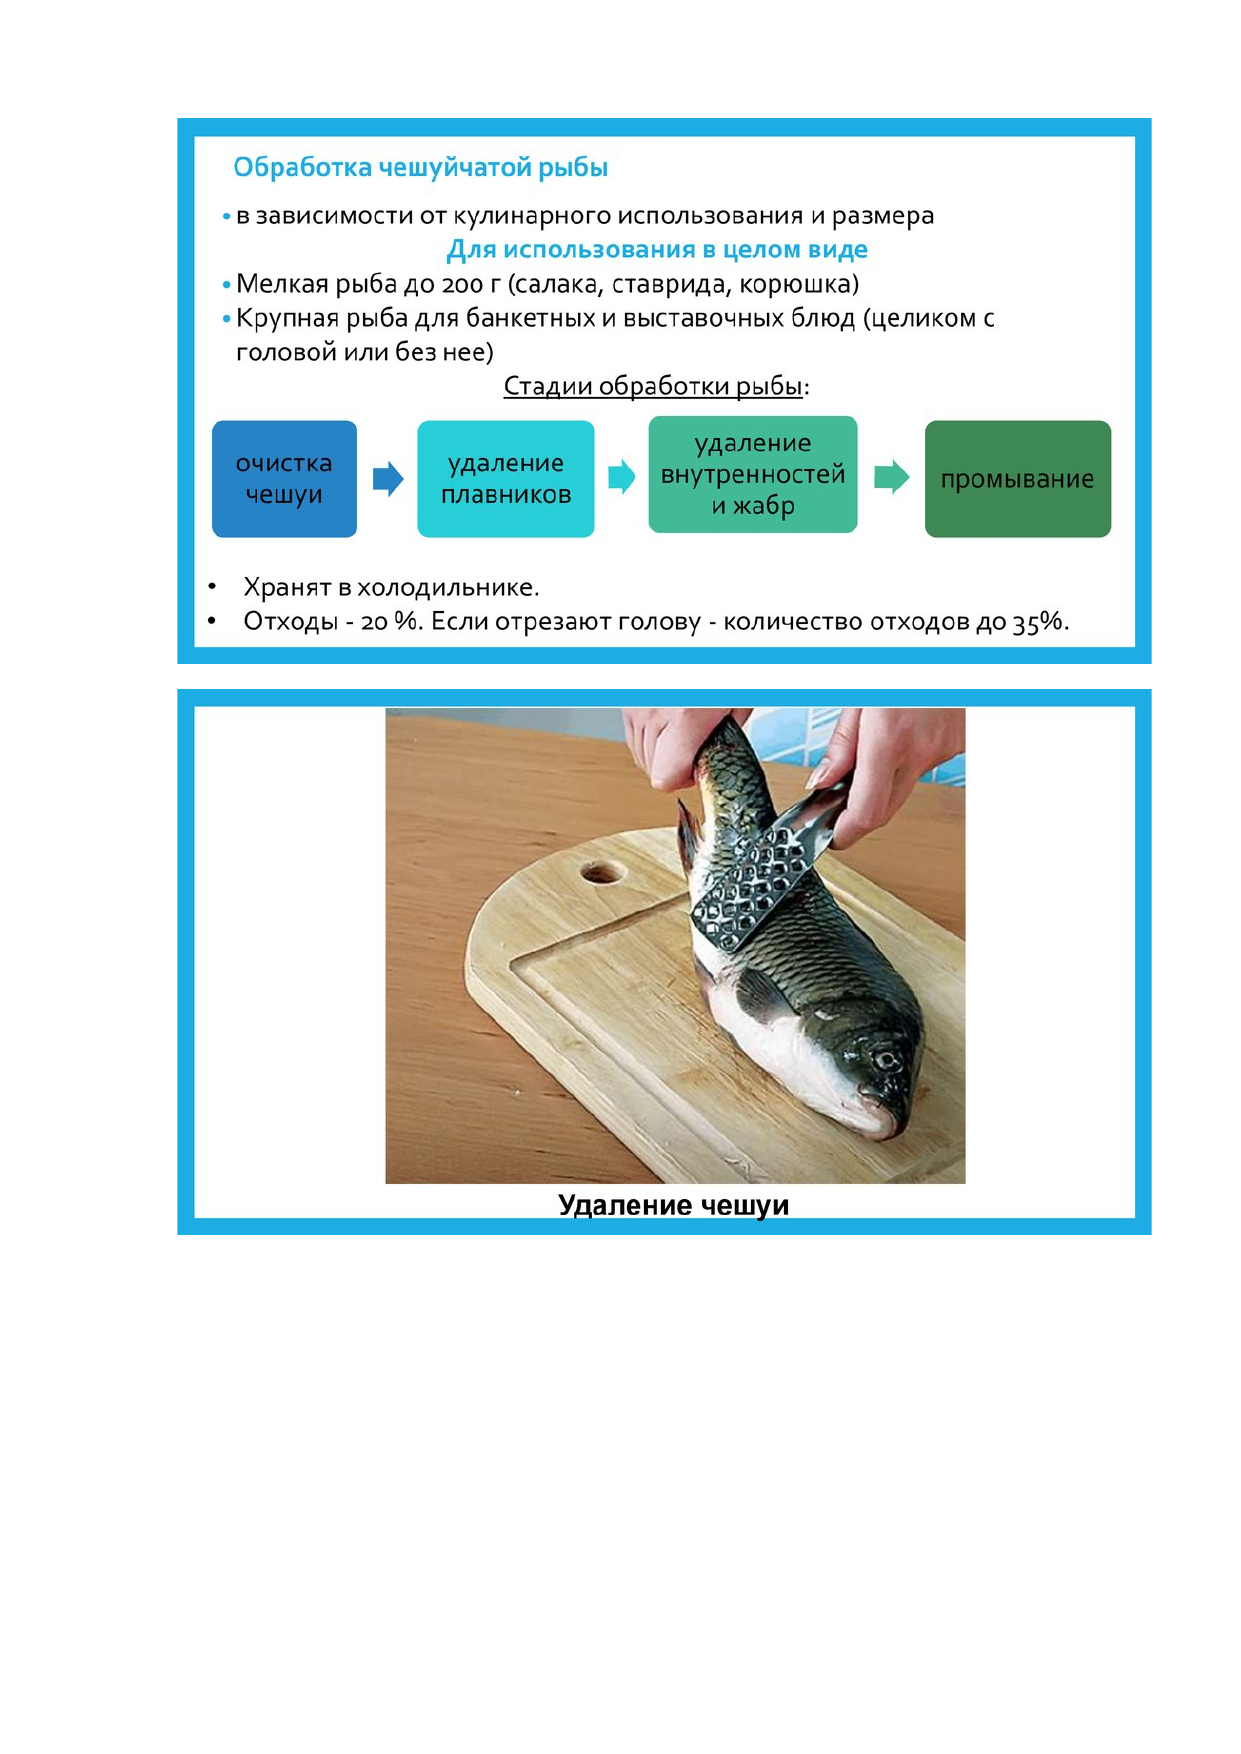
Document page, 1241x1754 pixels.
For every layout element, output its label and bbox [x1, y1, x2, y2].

picture [177, 118, 1152, 664]
picture [177, 689, 1152, 1235]
